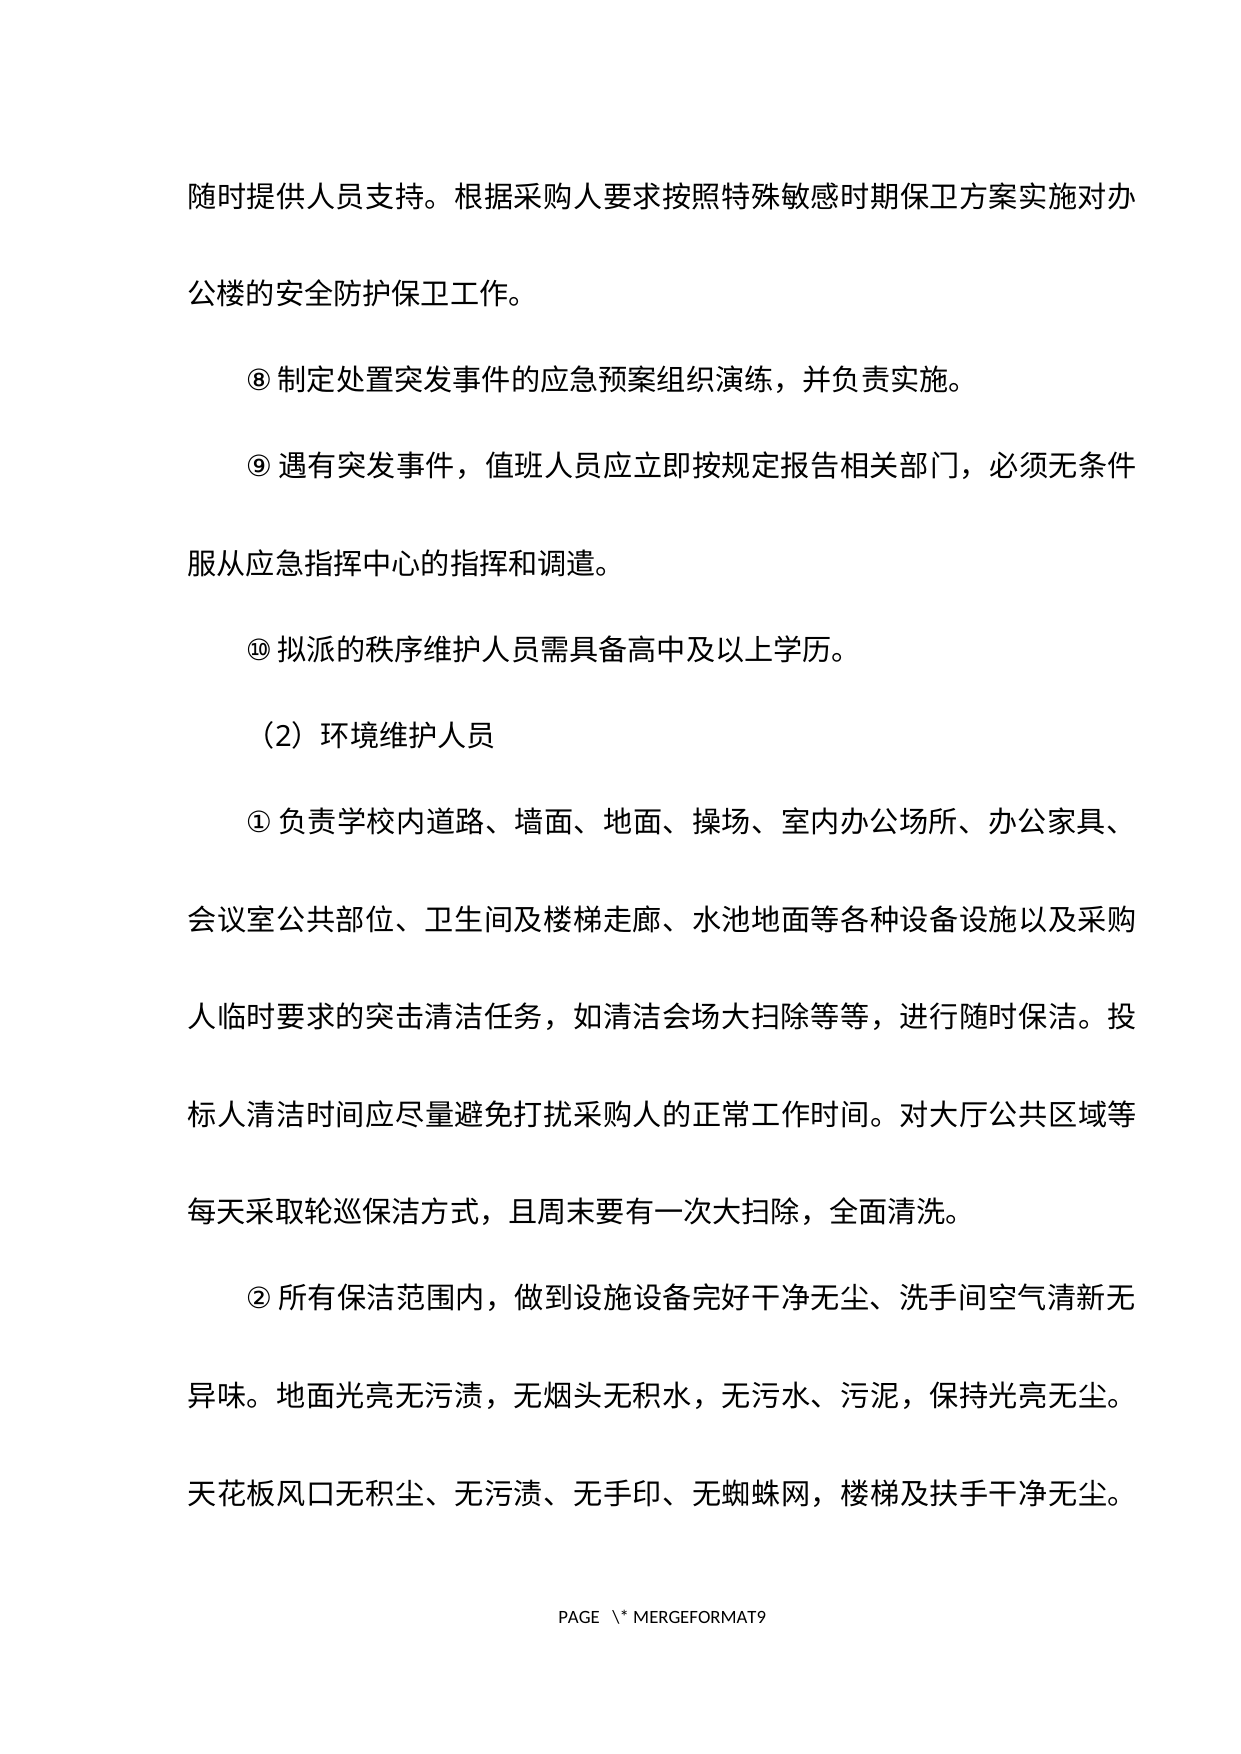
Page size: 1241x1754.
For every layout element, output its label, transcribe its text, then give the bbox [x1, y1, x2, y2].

text ①负责学校内道路、墙面、地面、操场、室内办公场所、办公家具、会议室公共部位、卫生间及楼梯走廊、水池地面等各种设备设施以及采购人临时要求的突击清洁任务，如清洁会场大扫除等等，进行随时保洁。投标人清洁时间应尽量避免打扰采购人的正常工作时间。对大厅公共区域等每天采取轮巡保洁方式，且周末要有一次大扫除，全面清洗。 [187, 788, 1137, 1243]
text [187, 162, 1137, 324]
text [187, 1264, 1137, 1524]
text ⑩拟派的秩序维护人员需具备高中及以上学历。 [187, 615, 1137, 680]
text ⑧制定处置突发事件的应急预案组织演练，并负责实施。 [187, 346, 1137, 411]
text ⑨遇有突发事件，值班人员应立即按规定报告相关部门，必须无条件服从应急指挥中心的指挥和调遣。 [187, 432, 1137, 594]
text （2）环境维护人员 [187, 702, 1137, 767]
